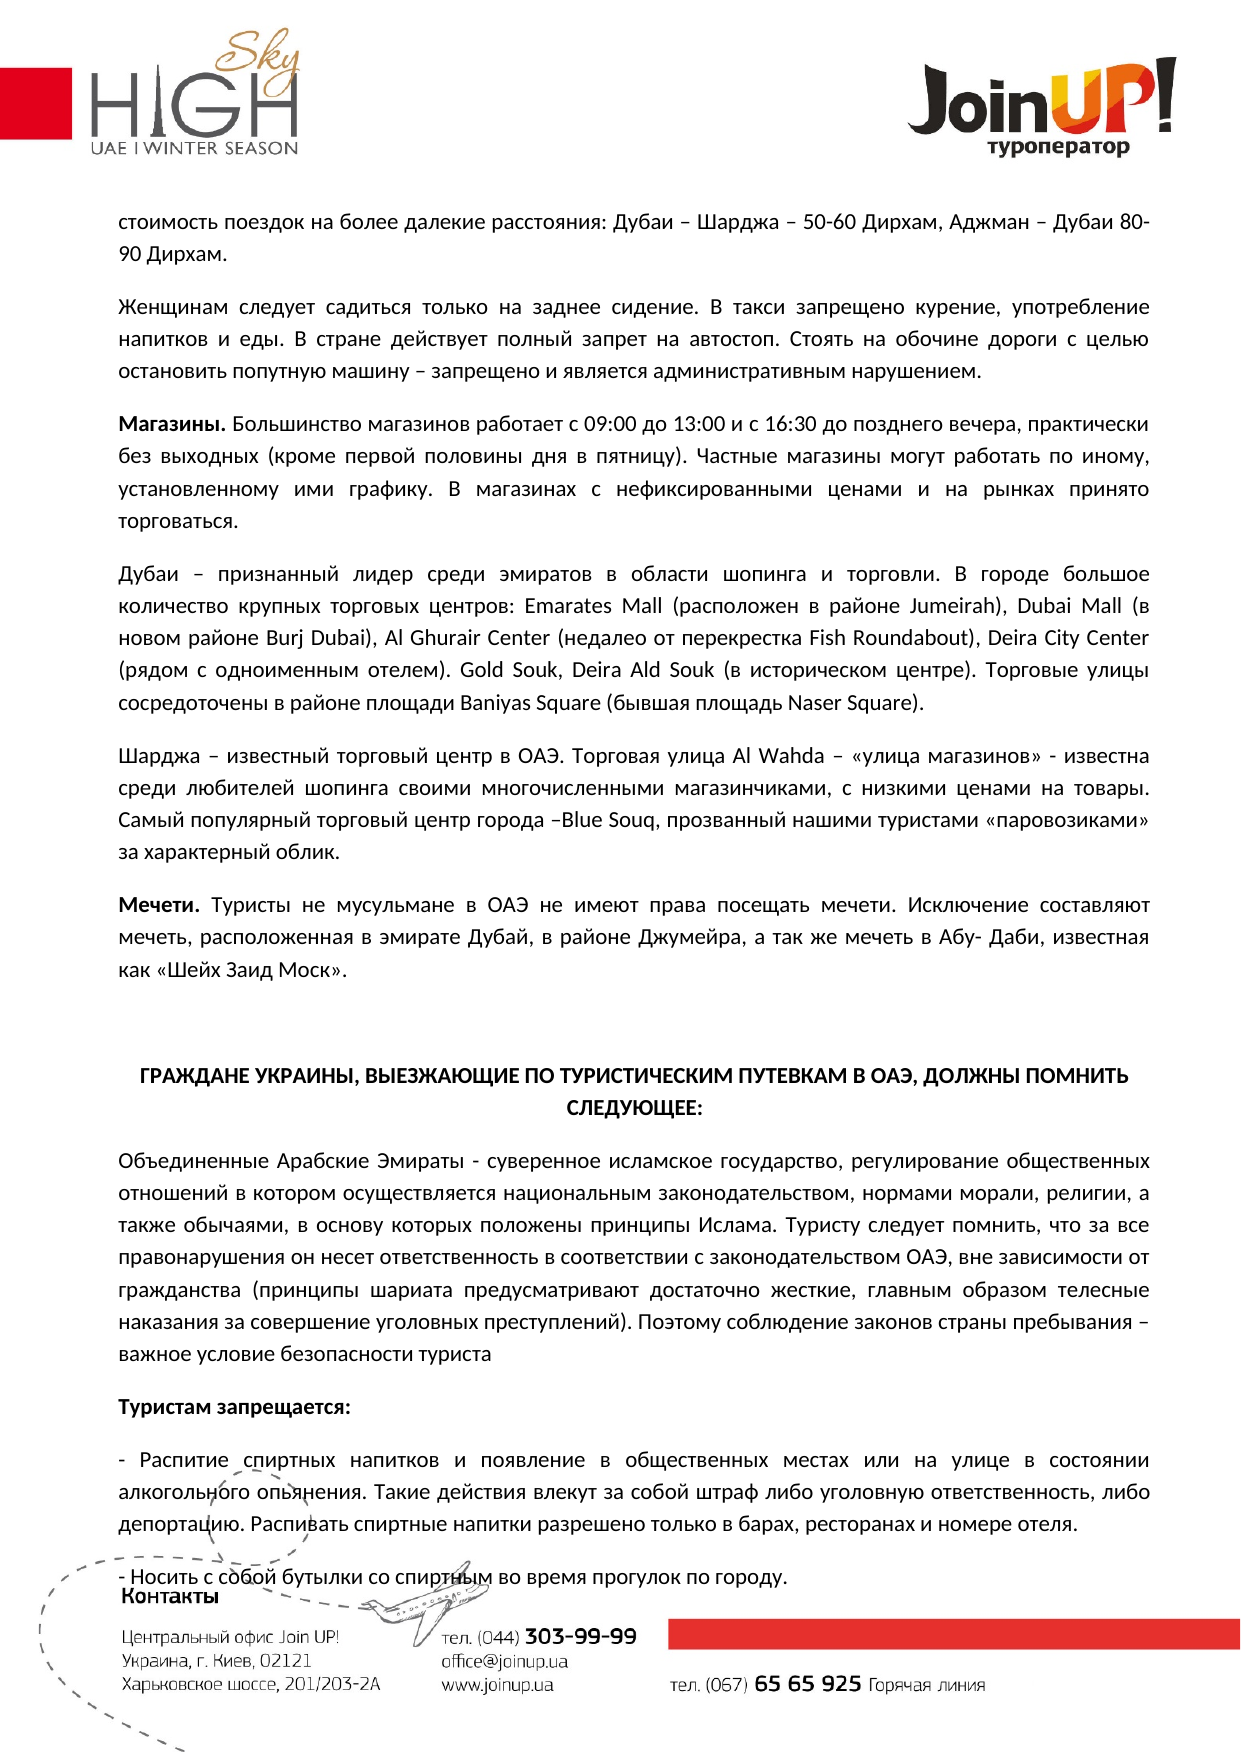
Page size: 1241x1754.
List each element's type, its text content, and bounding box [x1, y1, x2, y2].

text Магазины. Большинство магазинов работает с 09:00 до 13:00 и с 16:30 до позднего вечера, практически без выходных (кроме первой половины дня в пятницу). Частные магазины могут работать по иному, установленному ими графику. В магазинах с нефиксированными ценами и на рынках принято торговаться. [118, 409, 1152, 534]
text ГРАЖДАНЕ УКРАИНЫ, ВЫЕЗЖАЮЩИЕ ПО ТУРИСТИЧЕСКИМ ПУТЕВКАМ В ОАЭ, ДОЛЖНЫ ПОМНИТЬ СЛЕДУЮЩЕЕ: [118, 1061, 1152, 1121]
text Объединенные Арабские Эмираты - суверенное исламское государство, регулирование общественных отношений в котором осуществляется национальным законодательством, нормами морали, религии, а также обычаями, в основу которых положены принципы Ислама. Туристу следует помнить, что за все правонарушения он несет ответственность в соответствии с законодательством ОАЭ, вне зависимости от гражданства (принципы шариата предусматривают достаточно жесткие, главным образом телесные наказания за совершение уголовных преступлений). Поэтому соблюдение законов страны пребывания – важное условие безопасности туриста [118, 1146, 1152, 1367]
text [118, 207, 1152, 267]
text Мечети. Туристы не мусульмане в ОАЭ не имеют права посещать мечети. Исключение составляют мечеть, расположенная в эмирате Дубай, в районе Джумейра, а так же мечеть в Абу- Даби, известная как «Шейх Заид Моск». [118, 890, 1152, 983]
text - Носить с собой бутылки со спиртным во время прогулок по городу. [118, 1562, 1152, 1591]
text Туристам запрещается: [118, 1392, 1152, 1420]
picture [38, 1444, 1241, 1752]
text - Распитие спиртных напитков и появление в общественных местах или на улице в состоянии алкогольного опьянения. Такие действия влекут за собой штраф либо уголовную ответственность, либо депортацию. Распивать спиртные напитки разрешено только в барах, ресторанах и номере отеля. [118, 1445, 1152, 1537]
text Дубаи – признанный лидер среди эмиратов в области шопинга и торговли. В городе большое количество крупных торговых центров: Emarates Mall (расположен в районе Jumeirah), Dubai Mall (в новом районе Burj Dubai), Al Ghurair Center (недалео от перекрестка Fish Roundabout), Deira City Center (рядом с одноименным отелем). Gold Souk, Deira Ald Souk (в историческом центре). Торговые улицы сосредоточены в районе площади Baniyas Square (бывшая площадь Naser Square). [118, 559, 1152, 716]
picture [0, 1, 1181, 214]
text Женщинам следует садиться только на заднее сидение. В такси запрещено курение, употребление напитков и еды. В стране действует полный запрет на автостоп. Стоять на обочине дороги с целью остановить попутную машину – запрещено и является административным нарушением. [118, 292, 1152, 384]
text Шарджа – известный торговый центр в ОАЭ. Торговая улица Al Wahda – «улица магазинов» - известна среди любителей шопинга своими многочисленными магазинчиками, с низкими ценами на товары. Самый популярный торговый центр города –Blue Souq, прозванный нашими туристами «паровозиками» за характерный облик. [118, 741, 1152, 865]
